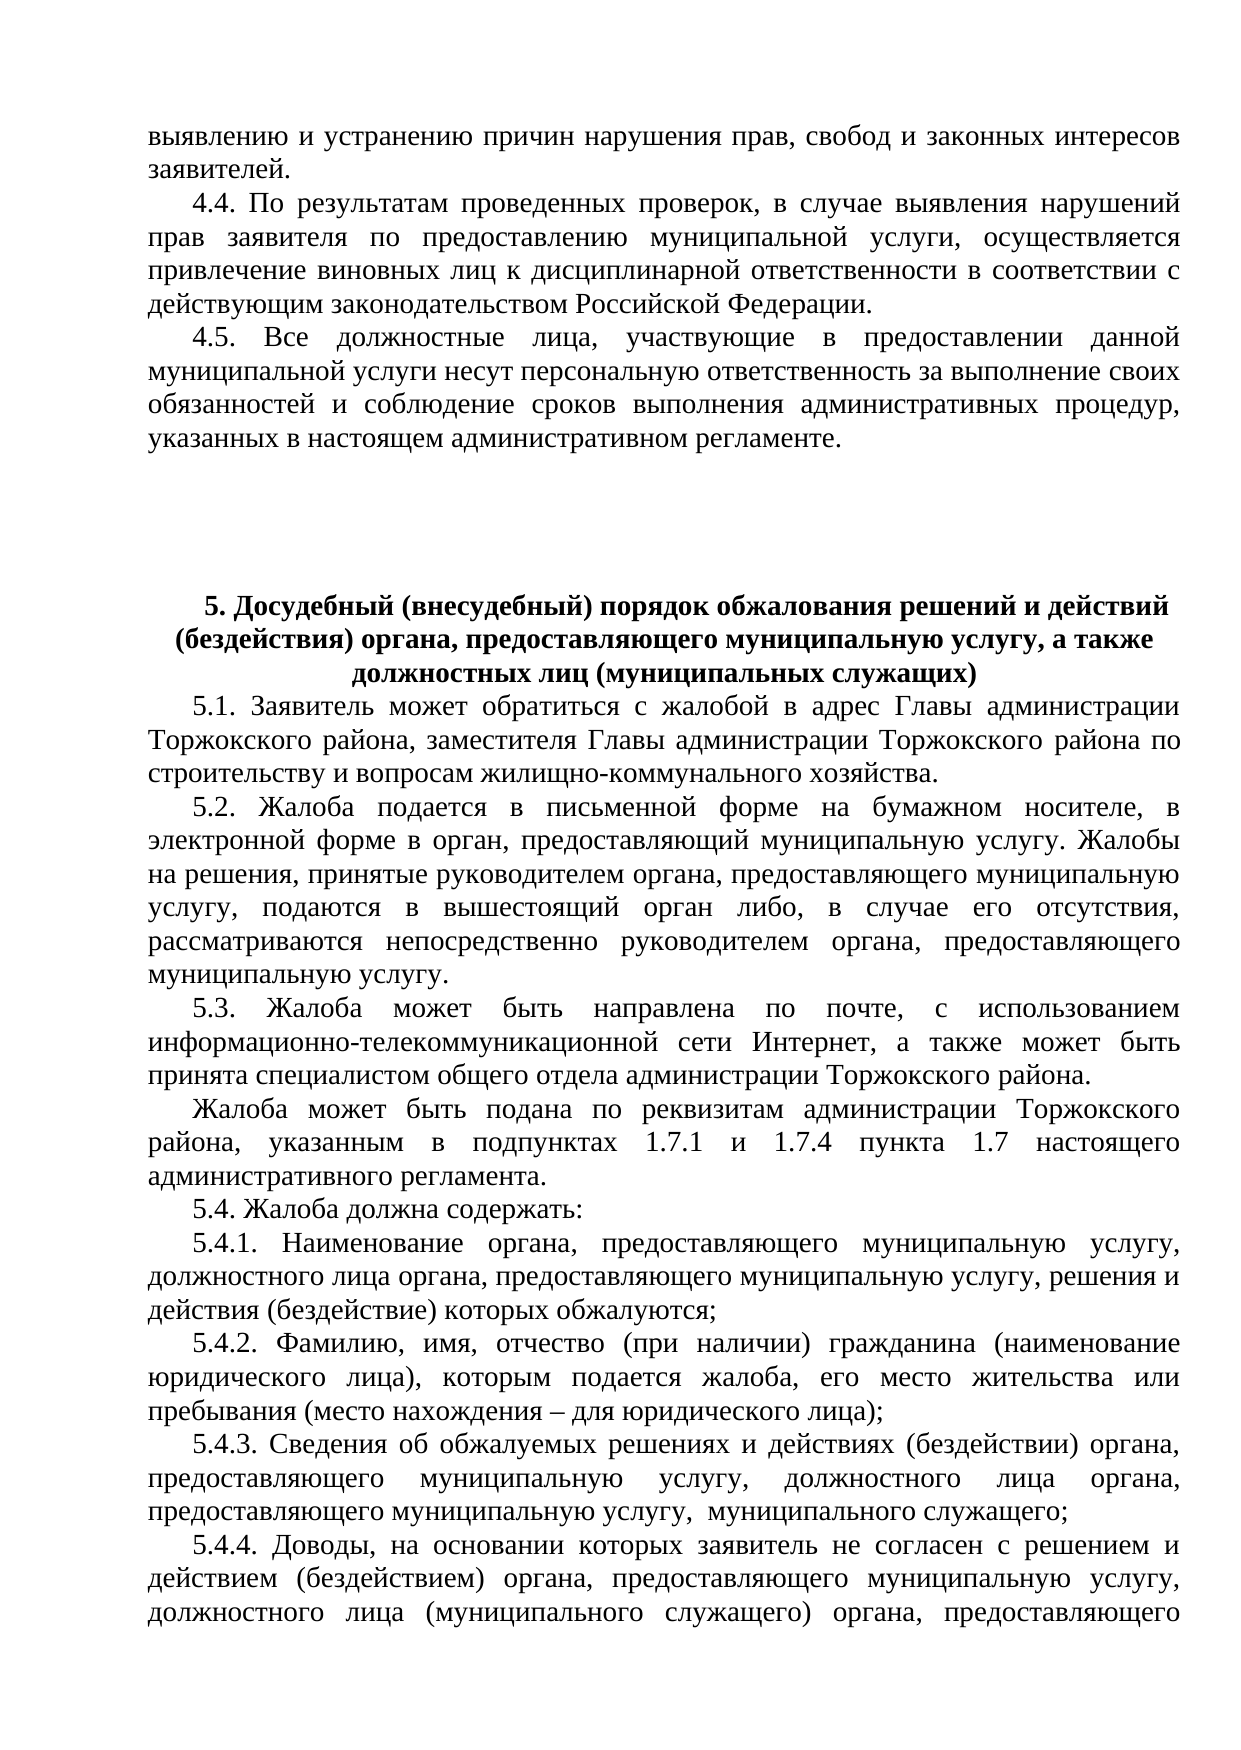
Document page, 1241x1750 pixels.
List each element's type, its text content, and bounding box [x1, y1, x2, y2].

text 5.2. Жалоба подается в письменной форме на бумажном носителе, в электронной форме в орган, предоставляющий муниципальную услугу. Жалобы на решения, принятые руководителем органа, предоставляющего муниципальную услугу, подаются в вышестоящий орган либо, в случае его отсутствия, рассматриваются непосредственно руководителем органа, предоставляющего муниципальную услугу. [148, 789, 1181, 990]
text 5.4.3. Сведения об обжалуемых решениях и действиях (бездействии) органа, предоставляющего муниципальную услугу, должностного лица органа, предоставляющего муниципальную услугу, муниципального служащего; [148, 1426, 1181, 1527]
text 5.4.2. Фамилию, имя, отчество (при наличии) гражданина (наименование юридического лица), которым подается жалоба, его место жительства или пребывания (место нахождения – для юридического лица); [148, 1326, 1181, 1426]
text 4.5. Все должностные лица, участвующие в предоставлении данной муниципальной услуги несут персональную ответственность за выполнение своих обязанностей и соблюдение сроков выполнения административных процедур, указанных в настоящем административном регламенте. [148, 319, 1181, 453]
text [148, 118, 1181, 185]
text 5.3. Жалоба может быть направлена по почте, с использованием информационно-телекоммуникационной сети Интернет, а также может быть принята специалистом общего отдела администрации Торжокского района. [148, 990, 1181, 1091]
text 5.4. Жалоба должна содержать: [148, 1191, 1181, 1225]
text 5. Досудебный (внесудебный) порядок обжалования решений и действий (бездействия) органа, предоставляющего муниципальную услугу, а также должностных лиц (муниципальных служащих) [148, 588, 1181, 688]
text 5.1. Заявитель может обратиться с жалобой в адрес Главы администрации Торжокского района, заместителя Главы администрации Торжокского района по строительству и вопросам жилищно-коммунального хозяйства. [148, 688, 1181, 789]
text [148, 1527, 1181, 1627]
text 5.4.1. Наименование органа, предоставляющего муниципальную услугу, должностного лица органа, предоставляющего муниципальную услугу, решения и действия (бездействие) которых обжалуются; [148, 1225, 1181, 1326]
text Жалоба может быть подана по реквизитам администрации Торжокского района, указанным в подпунктах 1.7.1 и 1.7.4 пункта 1.7 настоящего административного регламента. [148, 1091, 1181, 1191]
text 4.4. По результатам проведенных проверок, в случае выявления нарушений прав заявителя по предоставлению муниципальной услуги, осуществляется привлечение виновных лиц к дисциплинарной ответственности в соответствии с действующим законодательством Российской Федерации. [148, 185, 1181, 319]
